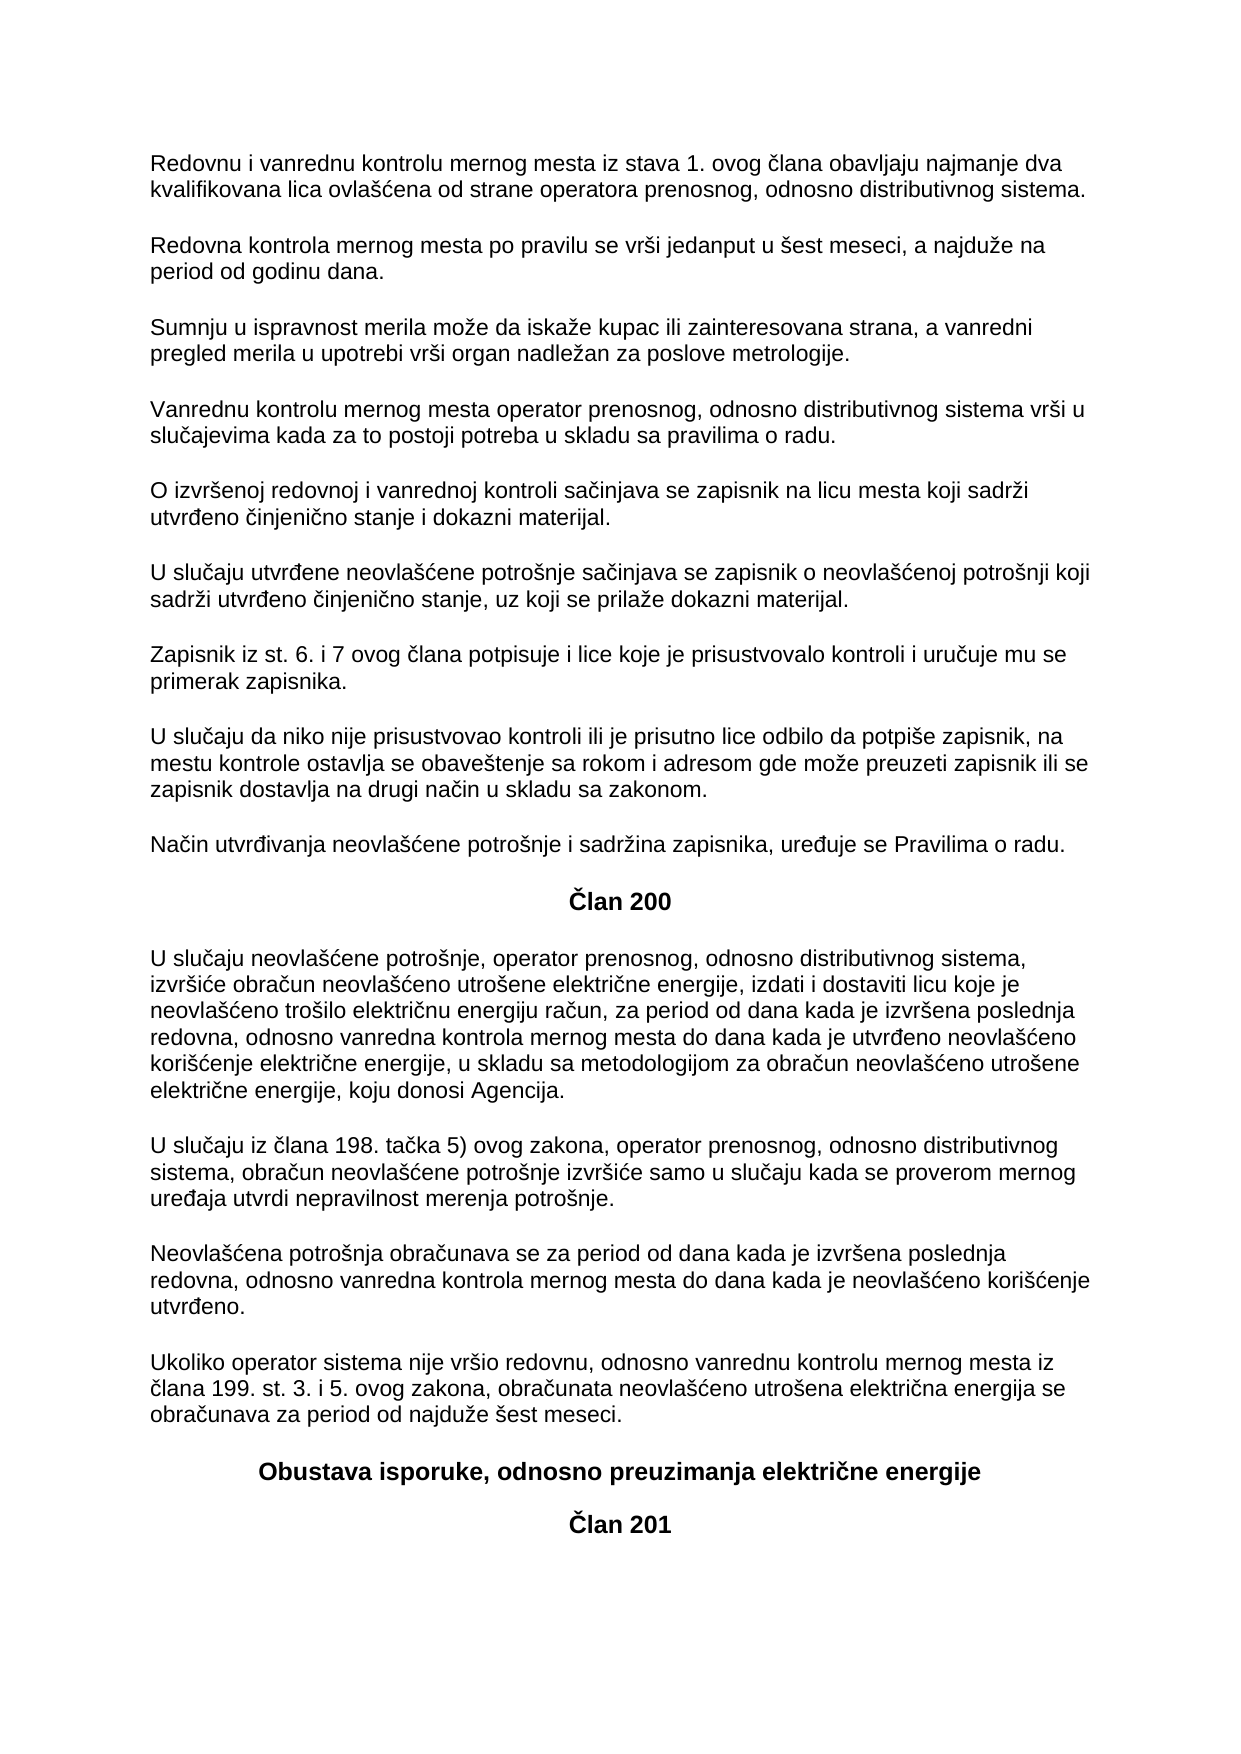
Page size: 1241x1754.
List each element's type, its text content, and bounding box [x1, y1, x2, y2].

text U slučaju da niko nije prisustvovao kontroli ili je prisutno lice odbilo da potpiše zapisnik, na mestu kontrole ostavlja se obaveštenje sa rokom i adresom gde može preuzeti zapisnik ili se zapisnik dostavlja na drugi način u skladu sa zakonom. [150, 723, 1090, 802]
text Ukoliko operator sistema nije vršio redovnu, odnosno vanrednu kontrolu mernog mesta iz člana 199. st. 3. i 5. ovog zakona, obračunata neovlašćeno utrošena električna energija se obračunava za period od najduže šest meseci. [150, 1348, 1090, 1428]
text O izvršenoj redovnoj i vanrednoj kontroli sačinjava se zapisnik na licu mesta koji sadrži utvrđeno činjenično stanje i dokazni materijal. [150, 477, 1090, 530]
text Redovnu i vanrednu kontrolu mernog mesta iz stava 1. ovog člana obavljaju najmanje dva kvalifikovana lica ovlašćena od strane operatora prenosnog, odnosno distributivnog sistema. [150, 150, 1090, 203]
text U slučaju neovlašćene potrošnje, operator prenosnog, odnosno distributivnog sistema, izvršiće obračun neovlašćeno utrošene električne energije, izdati i dostaviti licu koje je neovlašćeno trošilo električnu energiju račun, za period od dana kada je izvršena poslednja redovna, odnosno vanredna kontrola mernog mesta do dana kada je utvrđeno neovlašćeno korišćenje električne energije, u skladu sa metodologijom za obračun neovlašćeno utrošene električne energije, koju donosi Agencija. [150, 945, 1090, 1103]
text U slučaju iz člana 198. tačka 5) ovog zakona, operator prenosnog, odnosno distributivnog sistema, obračun neovlašćene potrošnje izvršiće samo u slučaju kada se proverom mernog uređaja utvrdi nepravilnost merenja potrošnje. [150, 1132, 1090, 1211]
text Redovna kontrola mernog mesta po pravilu se vrši jedanput u šest meseci, a najduže na period od godinu dana. [150, 232, 1090, 284]
text U slučaju utvrđene neovlašćene potrošnje sačinjava se zapisnik o neovlašćenoj potrošnji koji sadrži utvrđeno činjenično stanje, uz koji se prilaže dokazni materijal. [150, 559, 1090, 612]
text Obustava isporuke, odnosno preuzimanja električne energije [150, 1457, 1090, 1486]
text Član 200 [150, 887, 1090, 916]
text Zapisnik iz st. 6. i 7 ovog člana potpisuje i lice koje je prisustvovalo kontroli i uručuje mu se primerak zapisnika. [150, 641, 1090, 694]
text Način utvrđivanja neovlašćene potrošnje i sadržina zapisnika, uređuje se Pravilima o radu. [150, 831, 1090, 858]
text Član 201 [150, 1511, 1090, 1539]
text Vanrednu kontrolu mernog mesta operator prenosnog, odnosno distributivnog sistema vrši u slučajevima kada za to postoji potreba u skladu sa pravilima o radu. [150, 396, 1090, 448]
text Neovlašćena potrošnja obračunava se za period od dana kada je izvršena poslednja redovna, odnosno vanredna kontrola mernog mesta do dana kada je neovlašćeno korišćenje utvrđeno. [150, 1240, 1090, 1319]
text Sumnju u ispravnost merila može da iskaže kupac ili zainteresovana strana, a vanredni pregled merila u upotrebi vrši organ nadležan za poslove metrologije. [150, 314, 1090, 366]
